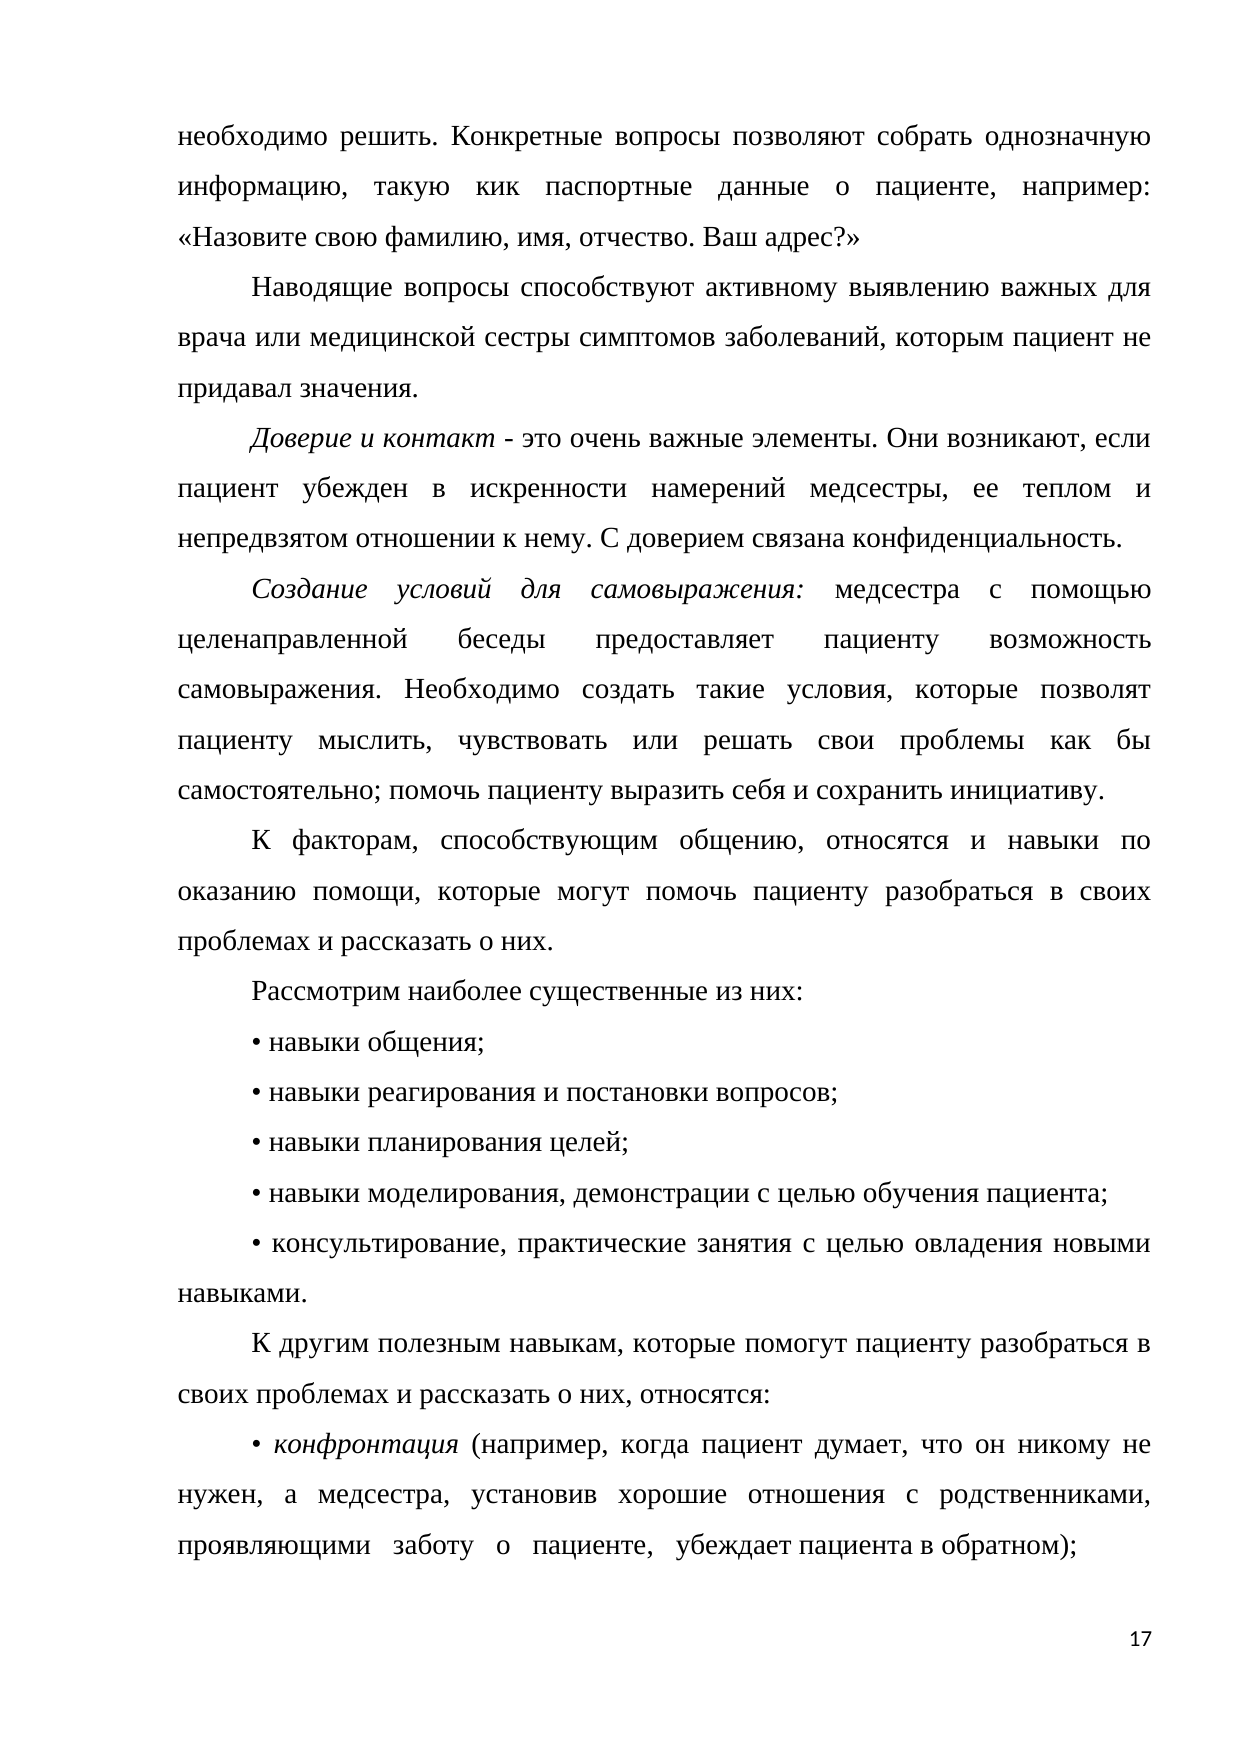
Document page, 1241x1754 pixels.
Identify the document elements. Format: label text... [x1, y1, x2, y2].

text К другим полезным навыкам, которые помогут пациенту разобраться в своих проблемах и рассказать о них, относятся: [177, 1326, 1152, 1409]
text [177, 118, 1152, 252]
text Наводящие вопросы способствуют активному выявлению важных для врача или медицинской сестры симптомов заболеваний, которым пациент не придавал значения. [177, 269, 1152, 403]
text Доверие и контакт - это очень важные элементы. Они возникают, если пациент убежден в искренности намерений медсестры, ее теплом и непредвзятом отношении к нему. С доверием связана конфиденциальность. [177, 420, 1152, 554]
text • навыки моделирования, демонстрации с целью обучения пациента; [177, 1175, 1152, 1208]
text • навыки реагирования и постановки вопросов; [177, 1074, 1152, 1108]
text К факторам, способствующим общению, относятся и навыки по оказанию помощи, которые могут помочь пациенту разобраться в своих проблемах и рассказать о них. [177, 822, 1152, 957]
text • навыки общения; [177, 1024, 1152, 1057]
text • конфронтация (например, когда пациент думает, что он никому не нужен, а медсестра, установив хорошие отношения с родственниками, проявляющими заботу о пациенте, убеждает пациента в обратном); [177, 1426, 1152, 1560]
text • консультирование, практические занятия с целью овладения новыми навыками. [177, 1225, 1152, 1309]
text • навыки планирования целей; [177, 1124, 1152, 1158]
text Создание условий для самовыражения: медсестра с помощью целенаправленной беседы предоставляет пациенту возможность самовыражения. Необходимо создать такие условия, которые позволят пациенту мыслить, чувствовать или решать свои проблемы как бы самостоятельно; помочь пациенту выразить себя и сохранить инициативу. [177, 571, 1152, 806]
text Рассмотрим наиболее существенные из них: [177, 973, 1152, 1007]
